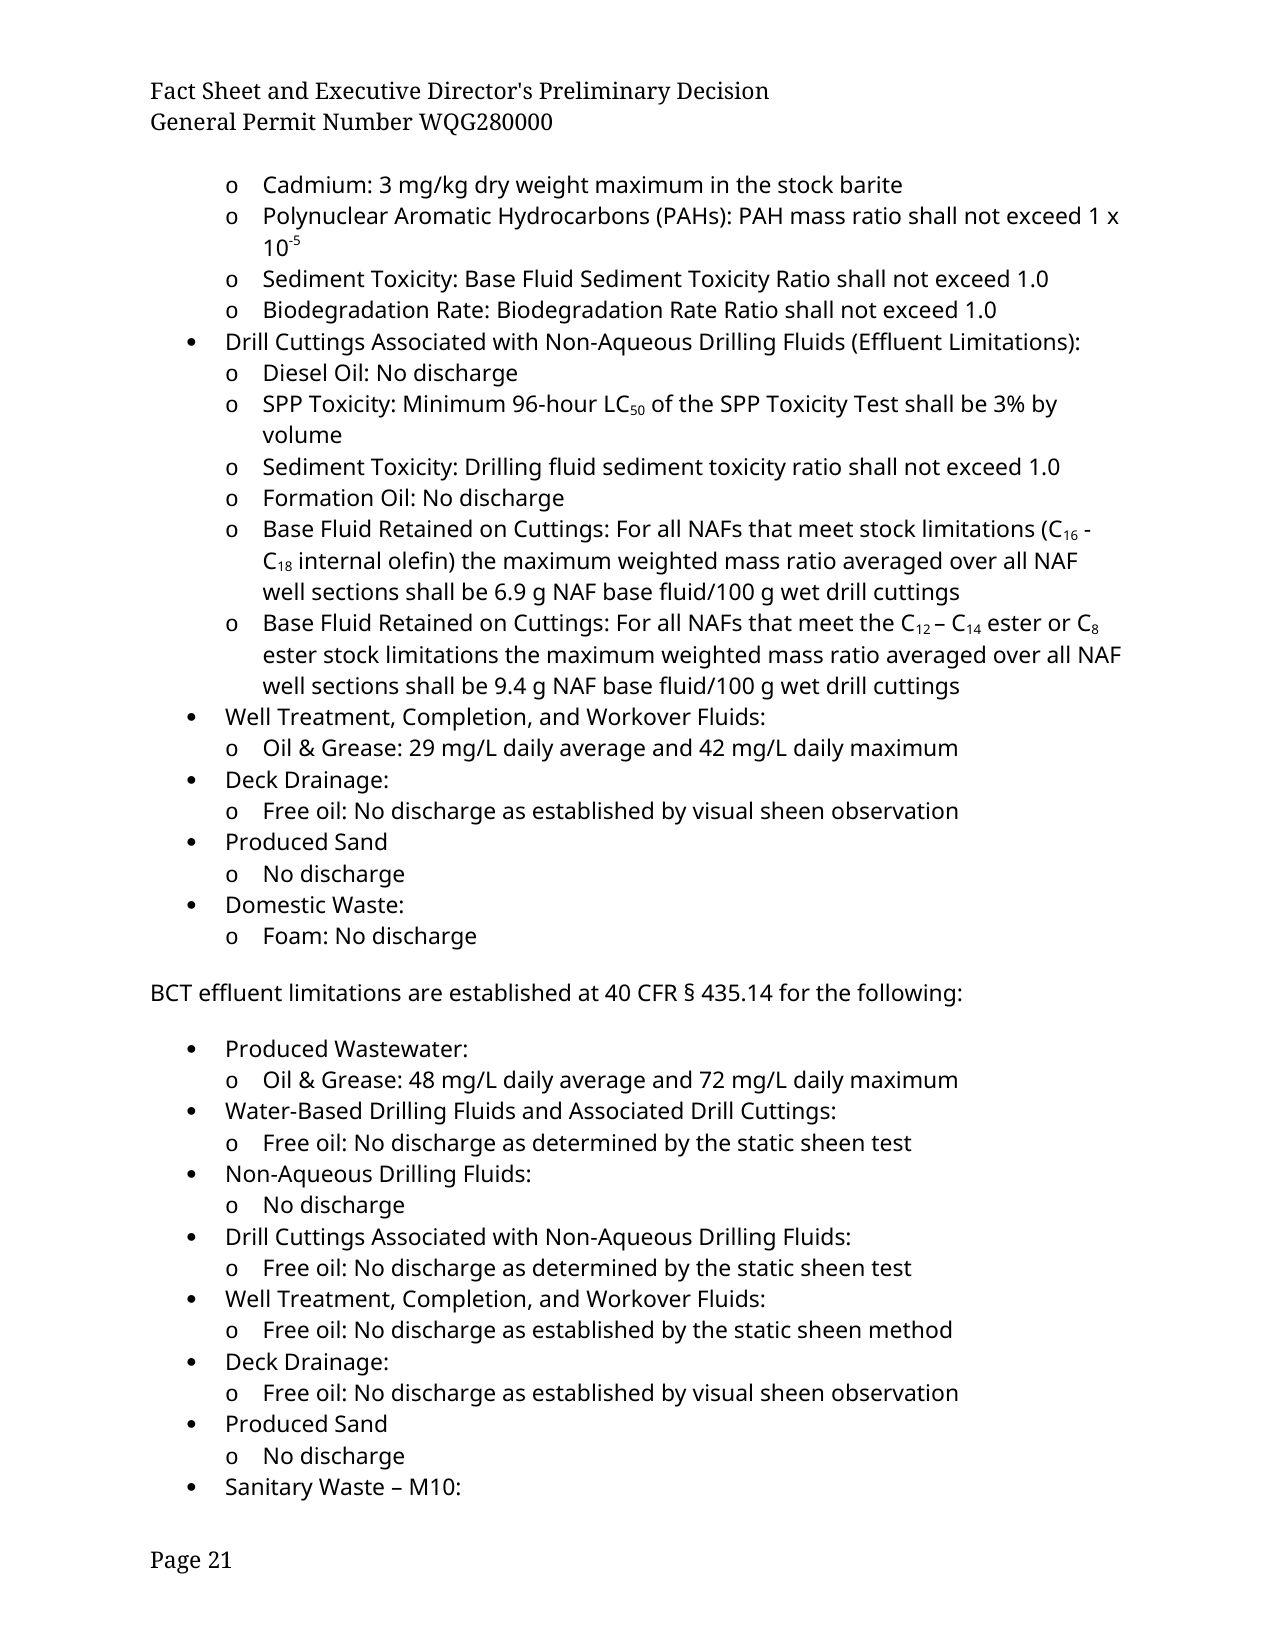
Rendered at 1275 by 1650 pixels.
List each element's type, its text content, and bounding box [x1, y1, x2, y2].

list Oil & Grease: 29 mg/L daily average and 42 mg/L daily maximum [225, 732, 1125, 764]
list No discharge [225, 1439, 1125, 1471]
list Free oil: No discharge as established by the static sheen method [225, 1314, 1125, 1346]
list Drill Cuttings Associated with Non-Aqueous Drilling Fluids (Effluent Limitations): [187, 325, 1125, 357]
list Produced Sand [187, 826, 1125, 857]
list Domestic Waste: [187, 889, 1125, 920]
list Sediment Toxicity: Drilling fluid sediment toxicity ratio shall not exceed 1.0 [225, 451, 1125, 482]
list Formation Oil: No discharge [225, 482, 1125, 513]
list Free oil: No discharge as determined by the static sheen test [225, 1252, 1125, 1283]
list Diesel Oil: No discharge [225, 357, 1125, 388]
list Free oil: No discharge as established by visual sheen observation [225, 795, 1125, 826]
list Foam: No discharge [225, 920, 1125, 951]
list Base Fluid Retained on Cuttings: For all NAFs that meet the C12 – C14 ester or C8 ester stock limitations the maximum weighted mass ratio averaged over all NAF well sections shall be 9.4 g NAF base fluid/100 g wet drill cuttings [225, 607, 1125, 701]
list Water-Based Drilling Fluids and Associated Drill Cuttings: [187, 1095, 1125, 1127]
list Well Treatment, Completion, and Workover Fluids: [187, 701, 1125, 732]
list SPP Toxicity: Minimum 96-hour LC50 of the SPP Toxicity Test shall be 3% by volume [225, 388, 1125, 451]
list Sediment Toxicity: Base Fluid Sediment Toxicity Ratio shall not exceed 1.0 [225, 263, 1125, 294]
list Base Fluid Retained on Cuttings: For all NAFs that meet stock limitations (C16 - C18 internal olefin) the maximum weighted mass ratio averaged over all NAF well sections shall be 6.9 g NAF base fluid/100 g wet drill cuttings [225, 513, 1125, 607]
list Polynuclear Aromatic Hydrocarbons (PAHs): PAH mass ratio shall not exceed 1 x 10-5 [225, 200, 1125, 263]
list Non-Aqueous Drilling Fluids: [187, 1158, 1125, 1189]
list Well Treatment, Completion, and Workover Fluids: [187, 1283, 1125, 1314]
list Drill Cuttings Associated with Non-Aqueous Drilling Fluids: [187, 1221, 1125, 1252]
list Produced Wastewater: [187, 1033, 1125, 1064]
list No discharge [225, 1189, 1125, 1221]
list Deck Drainage: [187, 764, 1125, 795]
list Free oil: No discharge as established by visual sheen observation [225, 1377, 1125, 1408]
list Oil & Grease: 48 mg/L daily average and 72 mg/L daily maximum [225, 1064, 1125, 1095]
text BCT effluent limitations are established at 40 CFR § 435.14 for the following: [150, 976, 1125, 1008]
list Deck Drainage: [187, 1346, 1125, 1377]
list Biodegradation Rate: Biodegradation Rate Ratio shall not exceed 1.0 [225, 294, 1125, 325]
list Produced Sand [187, 1408, 1125, 1439]
list Sanitary Waste – M10: [187, 1471, 1125, 1502]
list Free oil: No discharge as determined by the static sheen test [225, 1127, 1125, 1158]
list Cadmium: 3 mg/kg dry weight maximum in the stock barite [225, 169, 1125, 200]
list No discharge [225, 857, 1125, 889]
